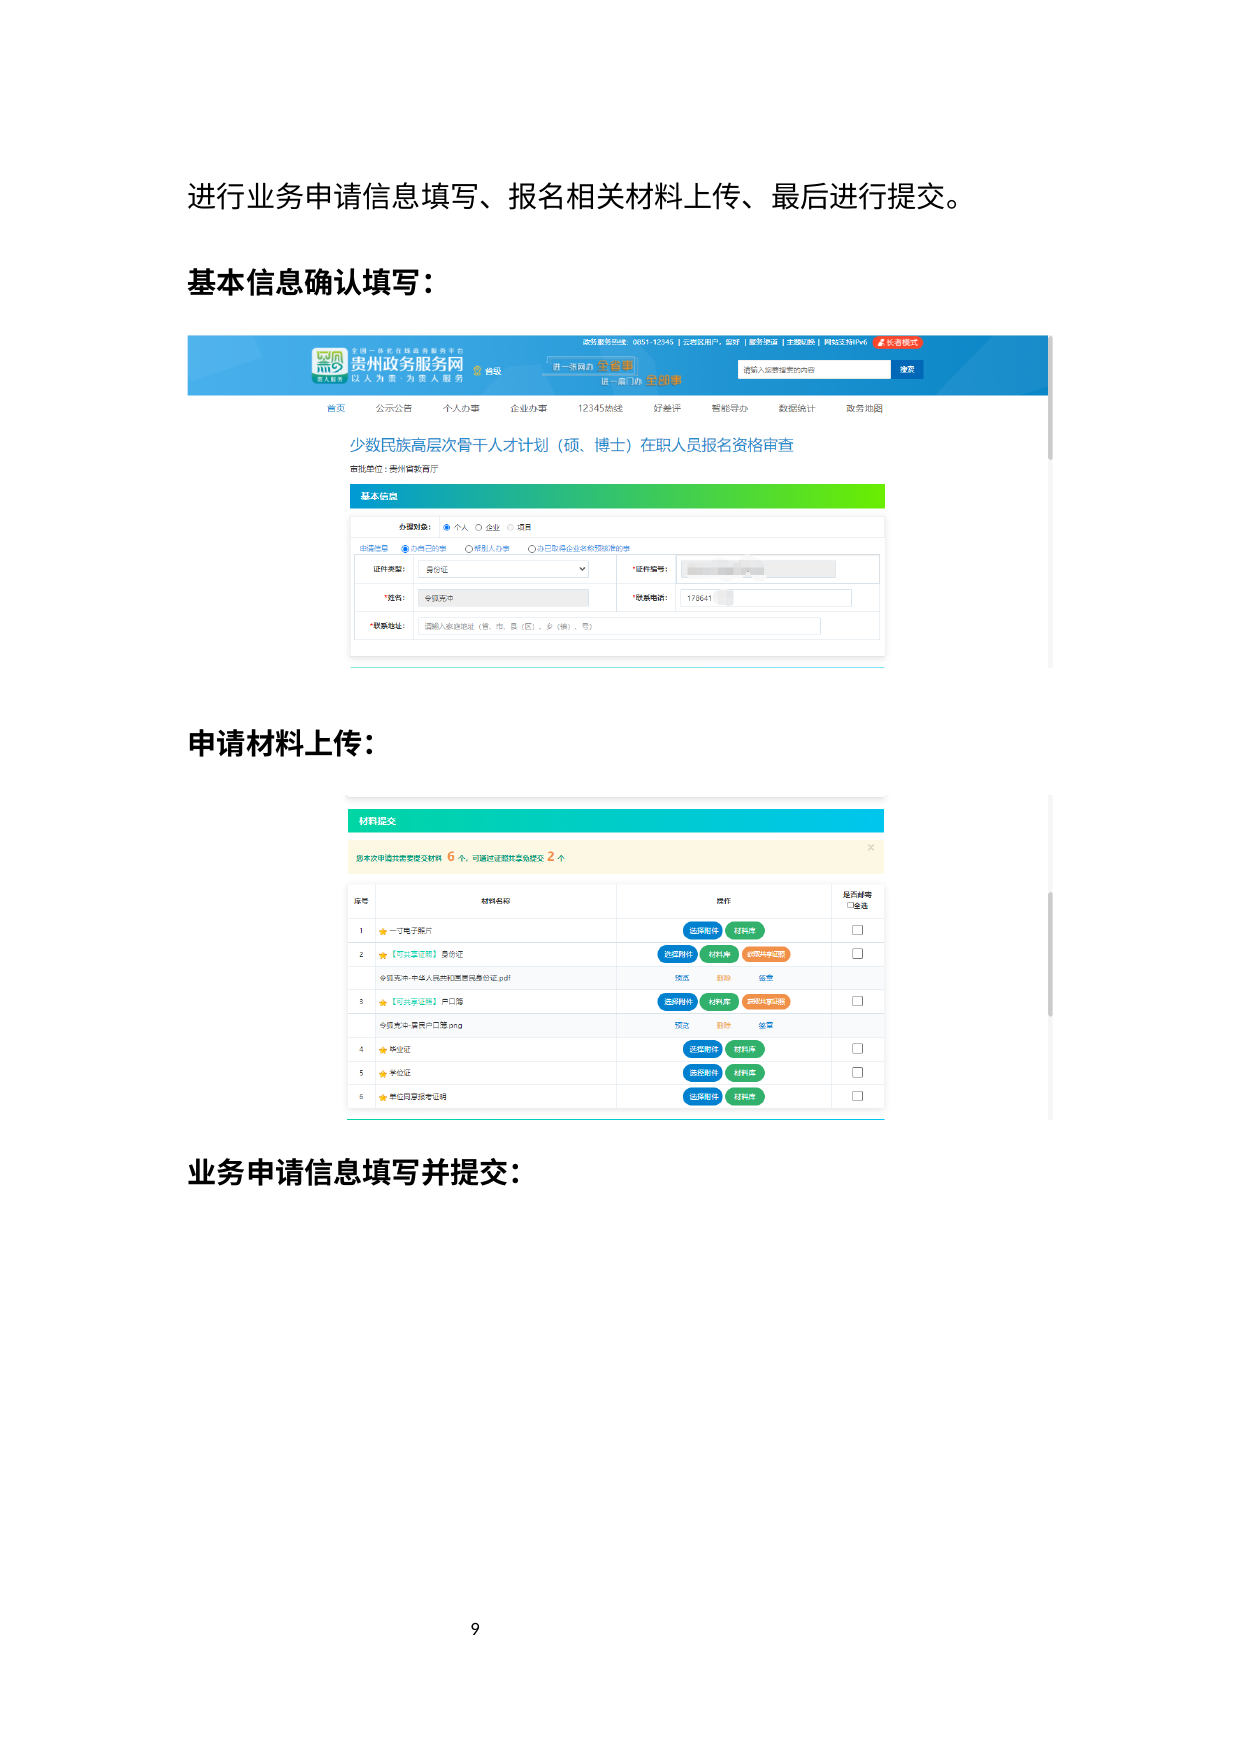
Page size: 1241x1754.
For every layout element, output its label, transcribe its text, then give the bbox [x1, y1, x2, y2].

text 基本信息确认填写： [187, 248, 1053, 313]
text 业务申请信息填写并提交： [187, 1138, 1053, 1203]
text 申请材料上传： [187, 709, 1053, 774]
picture [187, 334, 1053, 668]
picture [187, 795, 1053, 1120]
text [187, 162, 1053, 227]
